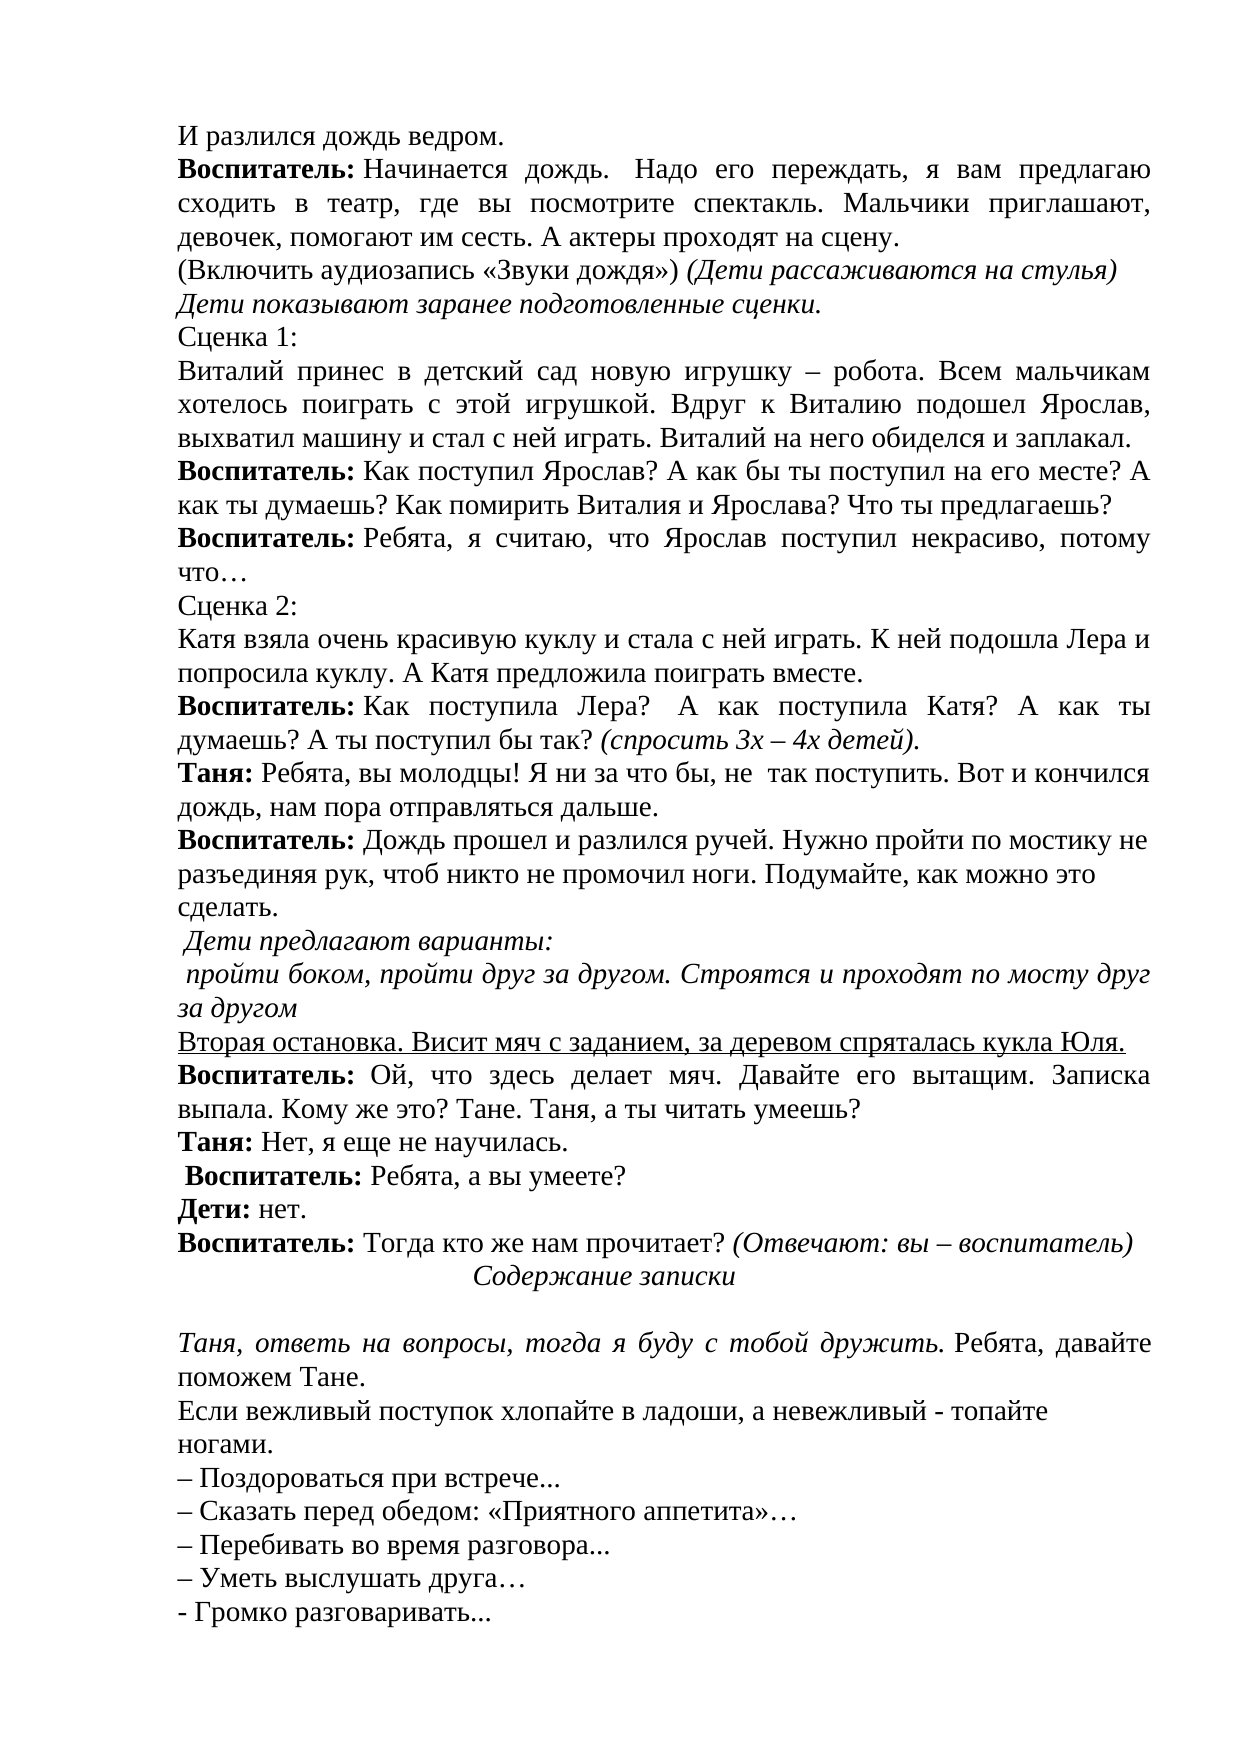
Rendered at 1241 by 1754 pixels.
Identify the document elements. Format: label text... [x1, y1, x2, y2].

text Воспитатель: Ребята, я считаю, что Ярослав поступил некрасиво, потому что… [177, 521, 1152, 588]
text Воспитатель: Ребята, а вы умеете? [177, 1158, 1152, 1191]
text (Включить аудиозапись «Звуки дождя») (Дети рассаживаются на стулья) [177, 252, 1152, 286]
text Воспитатель: Начинается дождь. Надо его переждать, я вам предлагаю сходить в театр, где вы посмотрите спектакль. Мальчики приглашают, девочек, помогают им сесть. А актеры проходят на сцену. [177, 152, 1152, 252]
text Если вежливый поступок хлопайте в ладоши, а невежливый - топайте ногами. [177, 1393, 1152, 1460]
text Воспитатель: Как поступил Ярослав? А как бы ты поступил на его месте? А как ты думаешь? Как помирить Виталия и Ярослава? Что ты предлагаешь? [177, 453, 1152, 521]
text Воспитатель: Тогда кто же нам прочитает? (Отвечают: вы – воспитатель) [177, 1225, 1152, 1258]
text Сценка 1: [177, 319, 1152, 353]
text Воспитатель: Дождь прошел и разлился ручей. Нужно пройти по мостику не разъединяя рук, чтоб никто не промочил ноги. Подумайте, как можно это сделать. [177, 822, 1152, 923]
text Дети: нет. [177, 1191, 1152, 1225]
text Дети предлагают варианты: [177, 923, 1152, 957]
text Воспитатель: Как поступила Лера? А как поступила Катя? А как ты думаешь? А ты поступил бы так? (спросить 3х – 4х детей). [177, 688, 1152, 755]
text Таня: Нет, я еще не научилась. [177, 1124, 1152, 1158]
text – Уметь выслушать друга… [177, 1560, 1152, 1594]
text - Громко разговаривать... [177, 1594, 1152, 1627]
text Дети показывают заранее подготовленные сценки. [177, 286, 1152, 319]
text Содержание записки [398, 1258, 1152, 1292]
text – Перебивать во время разговора... [177, 1527, 1152, 1560]
text – Поздороваться при встрече... [177, 1460, 1152, 1493]
text И разлился дождь ведром. [177, 118, 1152, 152]
text Таня, ответь на вопросы, тогда я буду с тобой дружить. Ребята, давайте поможем Тане. [177, 1326, 1152, 1393]
text Воспитатель: Ой, что здесь делает мяч. Давайте его вытащим. Записка выпала. Кому же это? Тане. Таня, а ты читать умеешь? [177, 1057, 1152, 1124]
text пройти боком, пройти друг за другом. Строятся и проходят по мосту друг за другом [177, 957, 1152, 1024]
text – Сказать перед обедом: «Приятного аппетита»… [177, 1493, 1152, 1527]
text Сценка 2: [177, 588, 1152, 621]
text Катя взяла очень красивую куклу и стала с ней играть. К ней подошла Лера и попросила куклу. А Катя предложила поиграть вместе. [177, 621, 1152, 688]
text Таня: Ребята, вы молодцы! Я ни за что бы, не так поступить. Вот и кончился дождь, нам пора отправляться дальше. [177, 755, 1152, 822]
text Вторая остановка. Висит мяч с заданием, за деревом спряталась кукла Юля. [177, 1024, 1152, 1057]
text Виталий принес в детский сад новую игрушку – робота. Всем мальчикам хотелось поиграть с этой игрушкой. Вдруг к Виталию подошел Ярослав, выхватил машину и стал с ней играть. Виталий на него обиделся и заплакал. [177, 353, 1152, 453]
